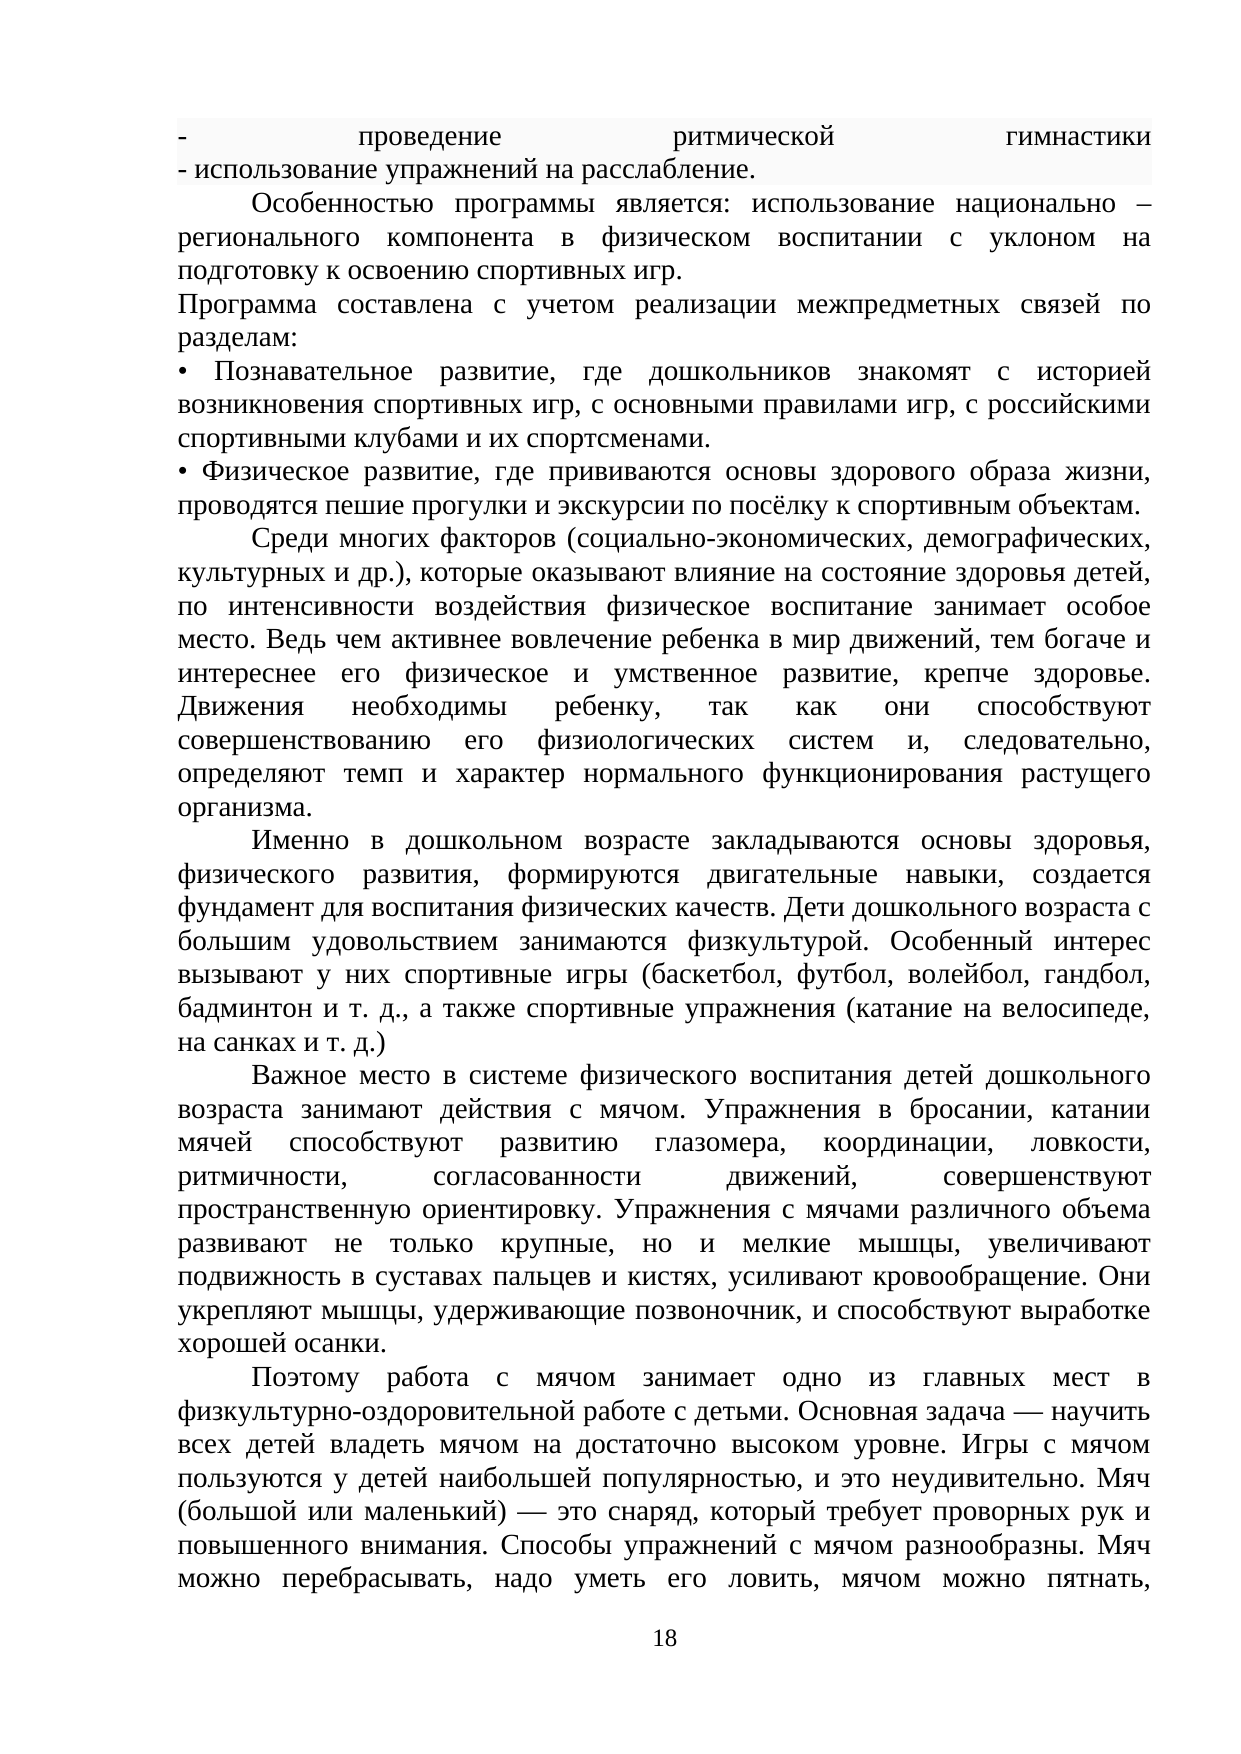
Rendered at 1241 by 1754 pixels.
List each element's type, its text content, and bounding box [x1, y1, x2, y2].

text Среди многих факторов (социально-экономических, демографических, культурных и др.), которые оказывают влияние на состояние здоровья детей, по интенсивности воздействия физическое воспитание занимает особое место. Ведь чем активнее вовлечение ребенка в мир движений, тем богаче и интереснее его физическое и умственное развитие, крепче здоровье. Движения необходимы ребенку, так как они способствуют совершенствованию его физиологических систем и, следовательно, определяют темп и характер нормального функционирования растущего организма. [177, 521, 1152, 822]
text Важное место в системе физического воспитания детей дошкольного возраста занимают действия с мячом. Упражнения в бросании, катании мячей способствуют развитию глазомера, координации, ловкости, ритмичности, согласованности движений, совершенствуют пространственную ориентировку. Упражнения с мячами различного объема развивают не только крупные, но и мелкие мышцы, увеличивают подвижность в суставах пальцев и кистях, усиливают кровообращение. Они укрепляют мышцы, удерживающие позвоночник, и способствуют выработке хорошей осанки. [177, 1057, 1152, 1359]
text Особенностью программы является: использование национально – регионального компонента в физическом воспитании с уклоном на подготовку к освоению спортивных игр. [177, 185, 1152, 286]
text • Познавательное развитие, где дошкольников знакомят с историей возникновения спортивных игр, с основными правилами игр, с российскими спортивными клубами и их спортсменами. [177, 353, 1152, 453]
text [177, 1359, 1152, 1594]
text • Физическое развитие, где прививаются основы здорового образа жизни, проводятся пешие прогулки и экскурсии по посёлку к спортивным объектам. [177, 453, 1152, 521]
text Именно в дошкольном возрасте закладываются основы здоровья, физического развития, формируются двигательные навыки, создается фундамент для воспитания физических качеств. Дети дошкольного возраста с большим удовольствием занимаются физкультурой. Особенный интерес вызывают у них спортивные игры (баскетбол, футбол, волейбол, гандбол, бадминтон и т. д., а также спортивные упражнения (катание на велосипеде, на санках и т. д.) [177, 822, 1152, 1057]
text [177, 118, 1152, 185]
text Программа составлена с учетом реализации межпредметных связей по разделам: [177, 286, 1152, 353]
